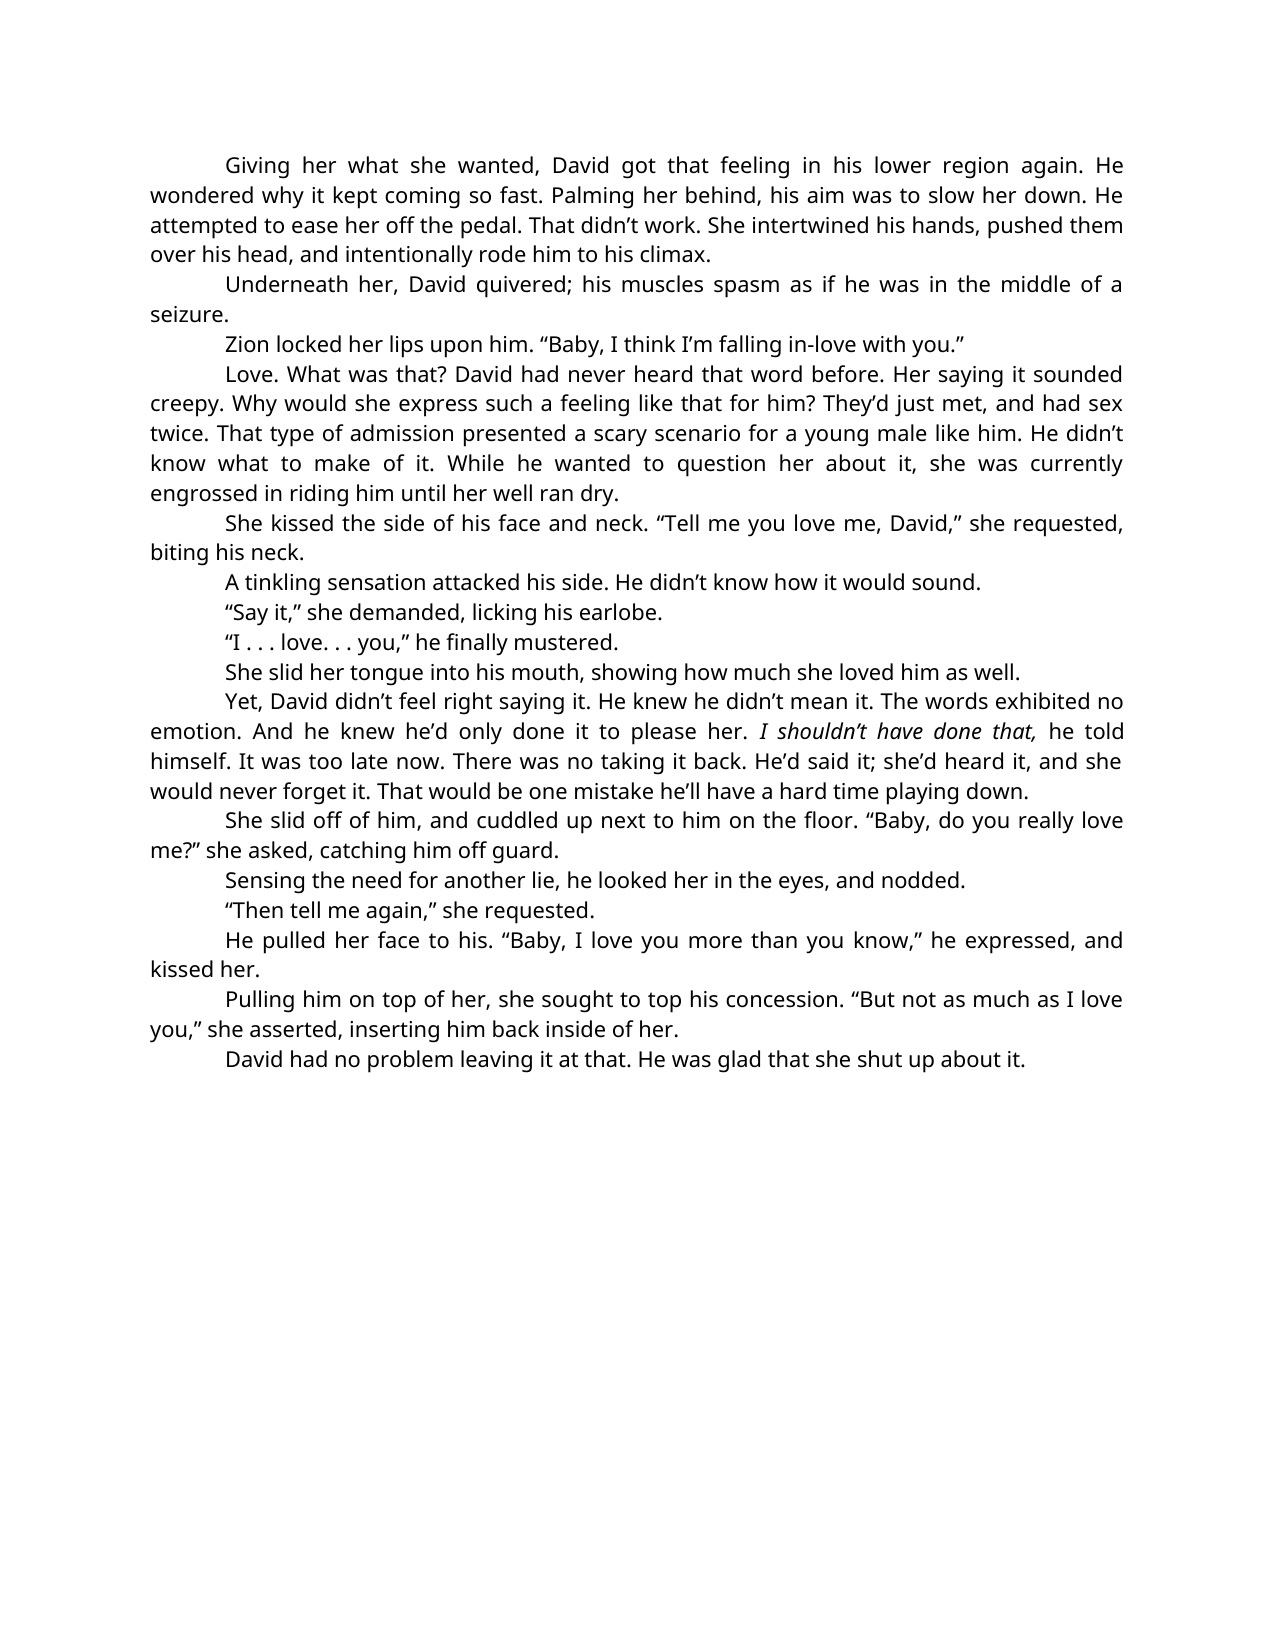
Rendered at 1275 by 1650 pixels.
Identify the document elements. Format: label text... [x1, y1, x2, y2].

text Giving her what she wanted, David got that feeling in his lower region again. He wondered why it kept coming so fast. Palming her behind, his aim was to slow her down. He attempted to ease her off the pedal. That didn’t work. She intertwined his hands, pushed them over his head, and intentionally rode him to his climax. [150, 150, 1125, 269]
text Pulling him on top of her, she sought to top his concession. “But not as much as I love you,” she asserted, inserting him back inside of her. [150, 984, 1125, 1044]
text David had no problem leaving it at that. He was glad that she shut up about it. [150, 1044, 1125, 1073]
text She slid off of him, and cuddled up next to him on the floor. “Baby, do you really love me?” she asked, catching him off guard. [150, 805, 1125, 865]
text “Say it,” she demanded, licking his earlobe. [150, 597, 1125, 627]
text She slid her tongue into his mouth, showing how much she loved him as well. [150, 656, 1125, 686]
text Zion locked her lips upon him. “Baby, I think I’m falling in-love with you.” [150, 329, 1125, 358]
text She kissed the side of his face and neck. “Tell me you love me, David,” she requested, biting his neck. [150, 507, 1125, 567]
text Sensing the need for another lie, he looked her in the eyes, and nodded. [150, 865, 1125, 895]
text Yet, David didn’t feel right saying it. He knew he didn’t mean it. The words exhibited no emotion. And he knew he’d only done it to please her. I shouldn’t have done that, he told himself. It was too late now. There was no taking it back. He’d said it; she’d heard it, and she would never forget it. That would be one mistake he’ll have a hard time playing down. [150, 686, 1125, 805]
text He pulled her face to his. “Baby, I love you more than you know,” he expressed, and kissed her. [150, 924, 1125, 984]
text “I . . . love. . . you,” he finally mustered. [150, 627, 1125, 656]
text “Then tell me again,” she requested. [150, 895, 1125, 924]
text A tinkling sensation attacked his side. He didn’t know how it would sound. [150, 567, 1125, 597]
text Love. What was that? David had never heard that word before. Her saying it sounded creepy. Why would she express such a feeling like that for him? They’d just met, and had sex twice. That type of admission presented a scary scenario for a young male like him. He didn’t know what to make of it. While he wanted to question her about it, she was currently engrossed in riding him until her well ran dry. [150, 358, 1125, 507]
text Underneath her, David quivered; his muscles spasm as if he was in the middle of a seizure. [150, 269, 1125, 329]
